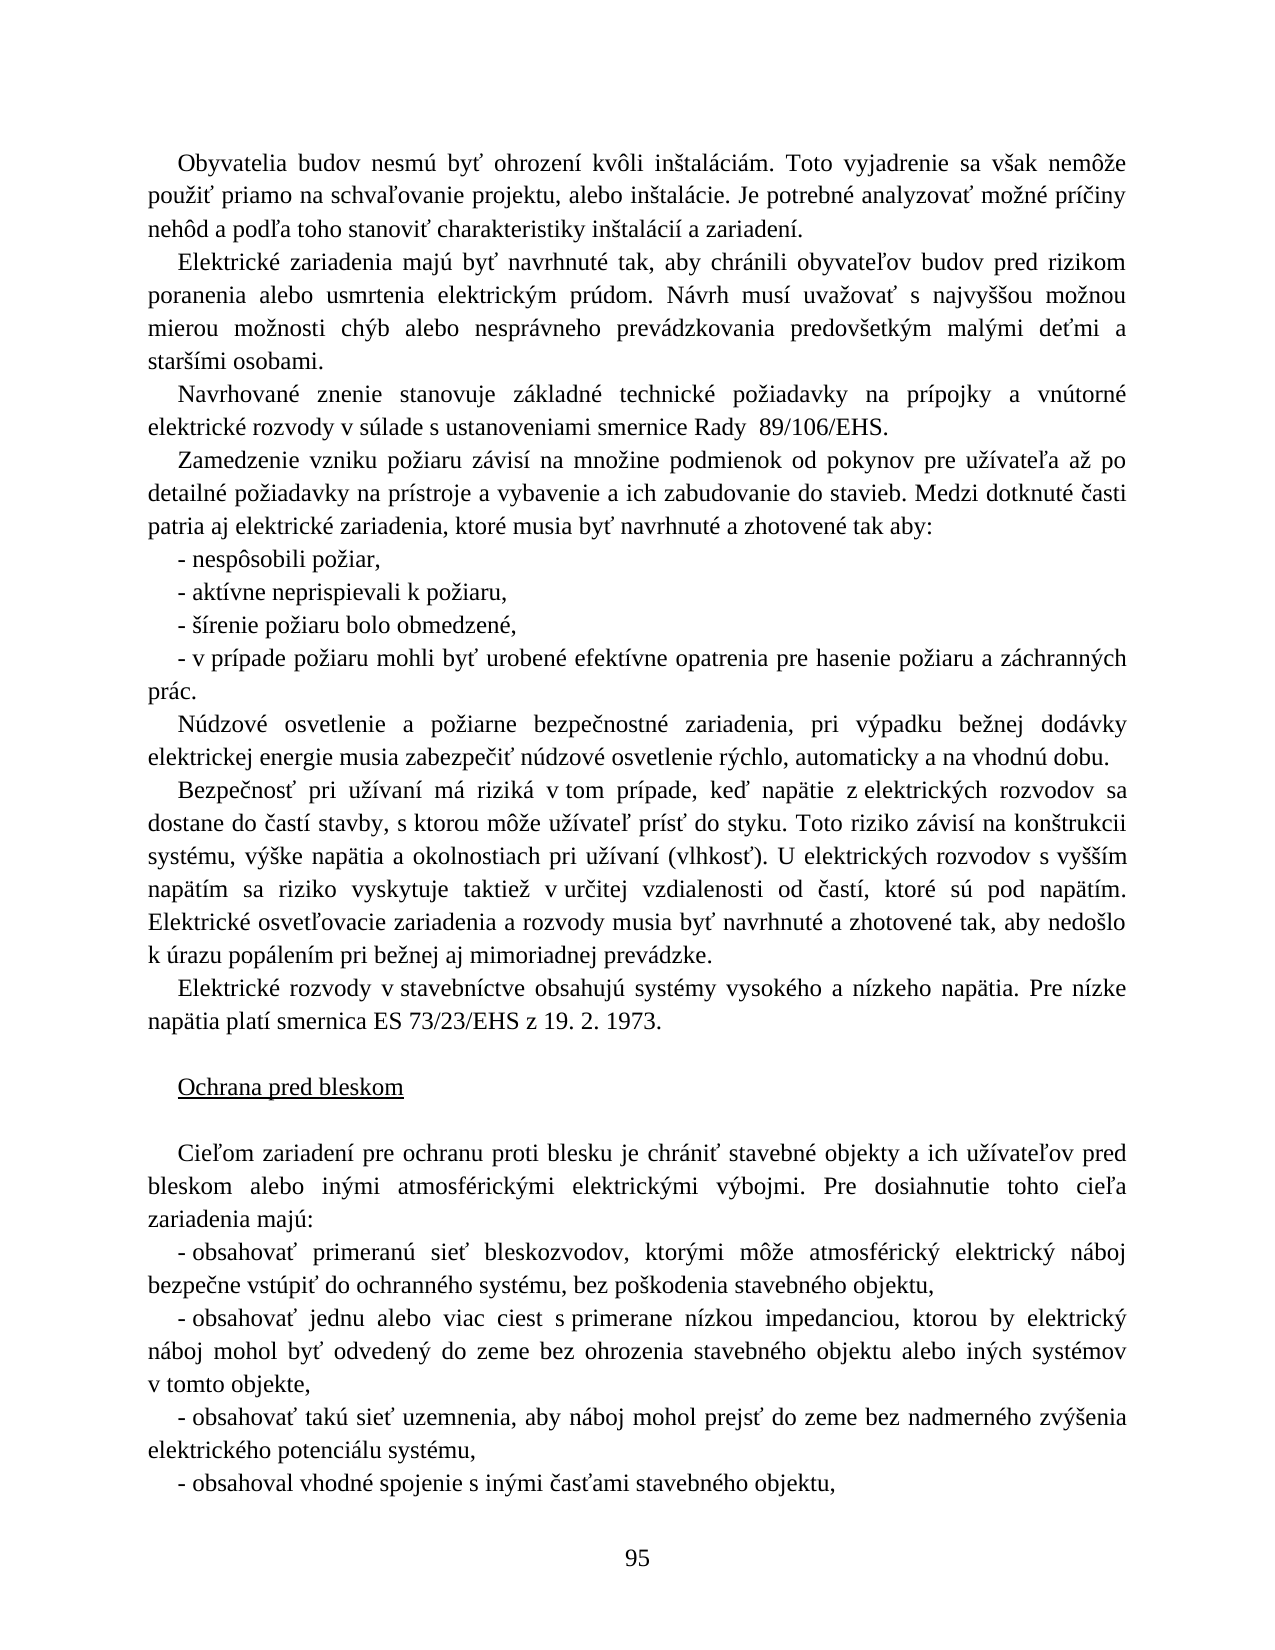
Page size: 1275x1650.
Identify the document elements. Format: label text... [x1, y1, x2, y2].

text Bezpečnosť pri užívaní má riziká v tom prípade, keď napätie z elektrických rozvodov sa dostane do častí stavby, s ktorou môže užívateľ prísť do styku. Toto riziko závisí na konštrukcii systému, výške napätia a okolnostiach pri užívaní (vlhkosť). U elektrických rozvodov s vyšším napätím sa riziko vyskytuje taktiež v určitej vzdialenosti od častí, ktoré sú pod napätím. Elektrické osvetľovacie zariadenia a rozvody musia byť navrhnuté a zhotovené tak, aby nedošlo k úrazu popálením pri bežnej aj mimoriadnej prevádzke. [148, 775, 1127, 969]
text Núdzové osvetlenie a požiarne bezpečnostné zariadenia, pri výpadku bežnej dodávky elektrickej energie musia zabezpečiť núdzové osvetlenie rýchlo, automaticky a na vhodnú dobu. [148, 709, 1127, 771]
list obsahoval vhodné spojenie s inými časťami stavebného objektu, [148, 1468, 1127, 1497]
list obsahovať jednu alebo viac ciest s primerane nízkou impedanciou, ktorou by elektrický náboj mohol byť odvedený do zeme bez ohrozenia stavebného objektu alebo iných systémov v tomto objekte, [148, 1303, 1127, 1398]
text Elektrické zariadenia majú byť navrhnuté tak, aby chránili obyvateľov budov pred rizikom poranenia alebo usmrtenia elektrickým prúdom. Návrh musí uvažovať s najvyššou možnou mierou možnosti chýb alebo nesprávneho prevádzkovania predovšetkým malými deťmi a staršími osobami. [148, 247, 1127, 374]
text Navrhované znenie stanovuje základné technické požiadavky na prípojky a vnútorné elektrické rozvody v súlade s ustanoveniami smernice Rady 89/106/EHS. [148, 379, 1127, 441]
list v prípade požiaru mohli byť urobené efektívne opatrenia pre hasenie požiaru a záchranných prác. [148, 643, 1127, 705]
list obsahovať takú sieť uzemnenia, aby náboj mohol prejsť do zeme bez nadmerného zvýšenia elektrického potenciálu systému, [148, 1402, 1127, 1464]
list obsahovať primeranú sieť bleskozvodov, ktorými môže atmosférický elektrický náboj bezpečne vstúpiť do ochranného systému, bez poškodenia stavebného objektu, [148, 1237, 1127, 1299]
text Cieľom zariadení pre ochranu proti blesku je chrániť stavebné objekty a ich užívateľov pred bleskom alebo inými atmosférickými elektrickými výbojmi. Pre dosiahnutie tohto cieľa zariadenia majú: [148, 1138, 1127, 1233]
text Elektrické rozvody v stavebníctve obsahujú systémy vysokého a nízkeho napätia. Pre nízke napätia platí smernica ES 73/23/EHS z 19. 2. 1973. [148, 973, 1127, 1035]
list nespôsobili požiar, [148, 544, 1127, 573]
text Obyvatelia budov nesmú byť ohrození kvôli inštaláciám. Toto vyjadrenie sa však nemôže použiť priamo na schvaľovanie projektu, alebo inštalácie. Je potrebné analyzovať možné príčiny nehôd a podľa toho stanoviť charakteristiky inštalácií a zariadení. [148, 148, 1127, 242]
text Ochrana pred bleskom [148, 1072, 1127, 1101]
list aktívne neprispievali k požiaru, [148, 577, 1127, 606]
text Zamedzenie vzniku požiaru závisí na množine podmienok od pokynov pre užívateľa až po detailné požiadavky na prístroje a vybavenie a ich zabudovanie do stavieb. Medzi dotknuté časti patria aj elektrické zariadenia, ktoré musia byť navrhnuté a zhotovené tak aby: [148, 445, 1127, 539]
list šírenie požiaru bolo obmedzené, [148, 610, 1127, 639]
